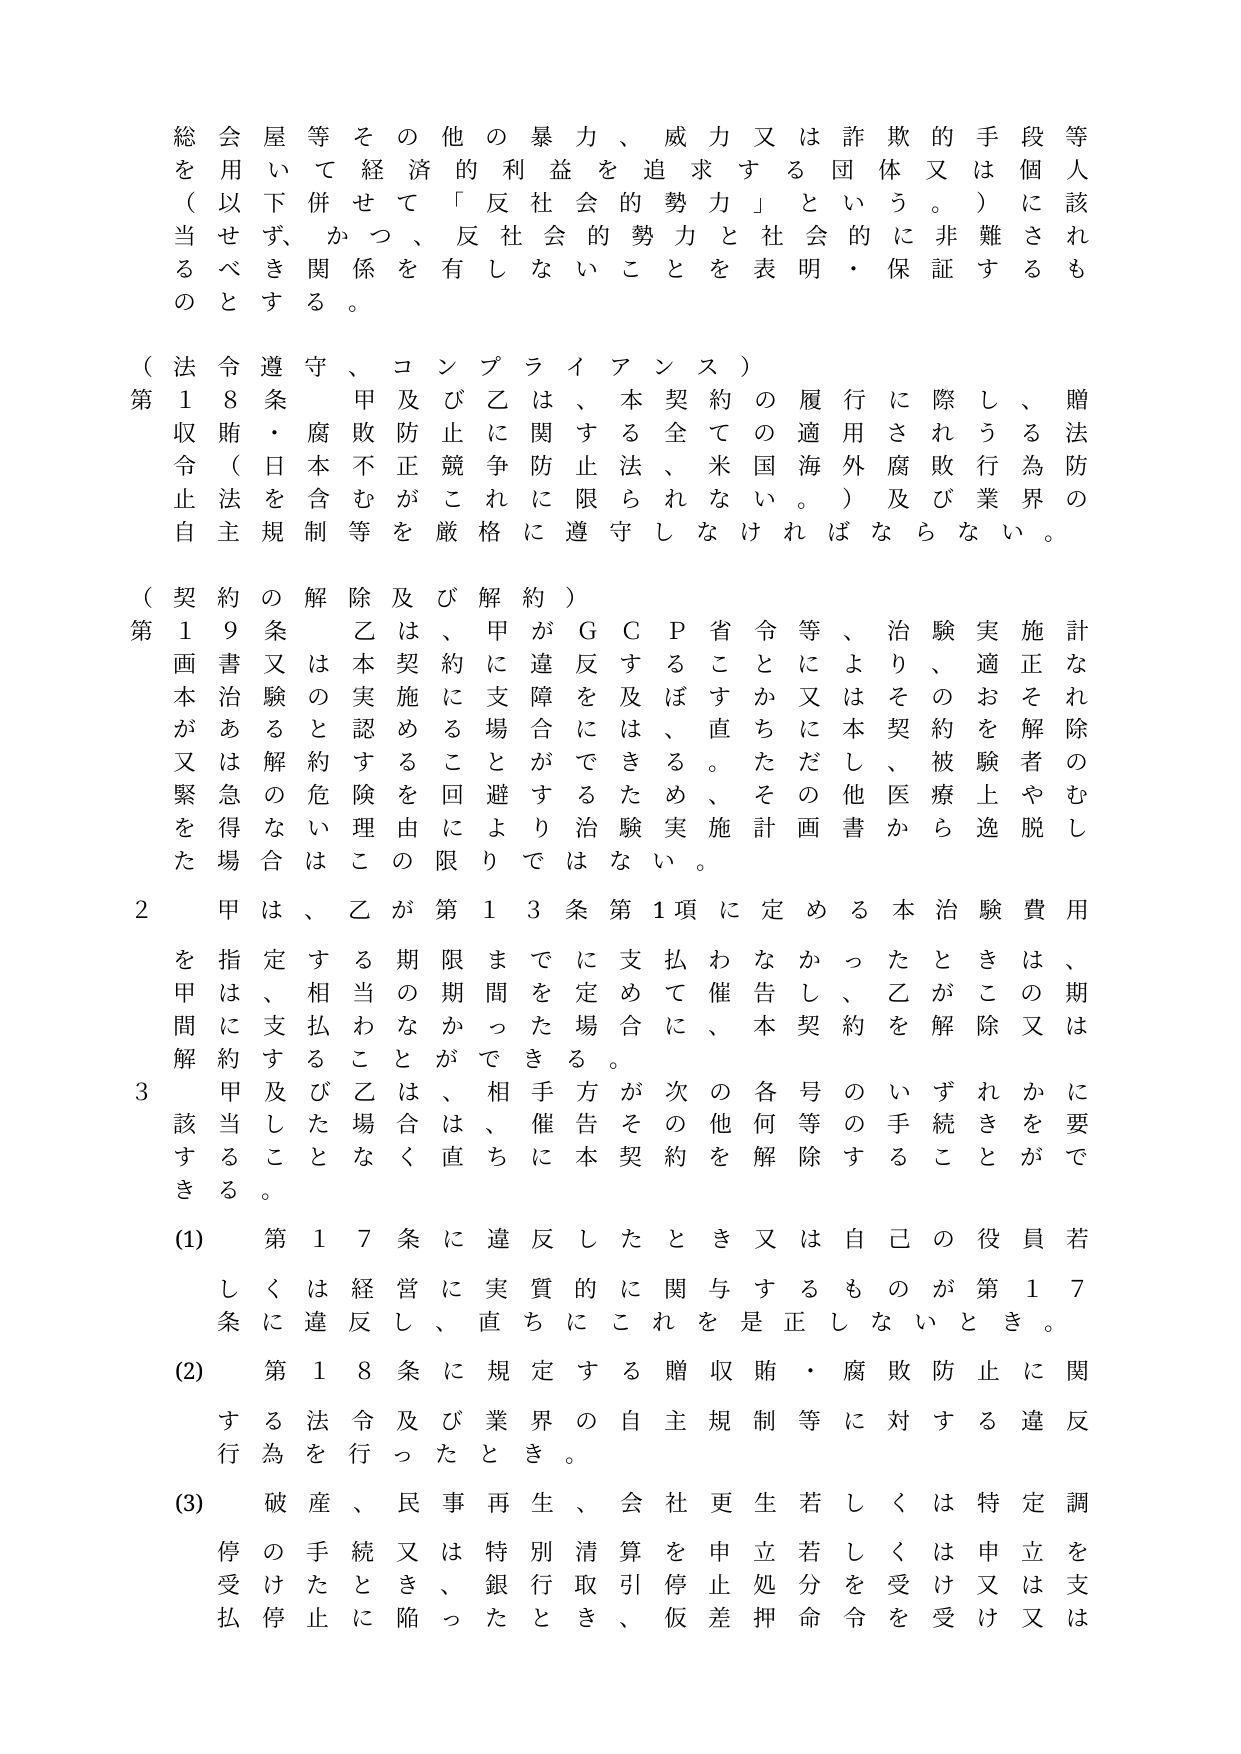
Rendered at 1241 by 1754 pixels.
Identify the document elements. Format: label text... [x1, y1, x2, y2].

text （契約の解除及び解約） [130, 580, 1110, 613]
text （法令遵守、コンプライアンス） [130, 349, 1110, 382]
text ２ 甲は、乙が第１３条第1項に定める本治験費用を指定する期限までに支払わなかったときは、甲は、相当の期間を定めて催告し、乙がこの期間に支払わなかった場合に、本契約を解除又は解約することができる。 [130, 876, 1110, 1073]
text 第１８条 甲及び乙は、本契約の履行に際し、贈収賄・腐敗防止に関する全ての適用されうる法令（日本不正競争防止法、米国海外腐敗行為防止法を含むがこれに限られない。）及び業界の自主規制等を厳格に遵守しなければならない。 [130, 382, 1110, 547]
text (2) 第１８条に規定する贈収賄・腐敗防止に関する法令及び業界の自主規制等に対する違反行為を行ったとき。 [130, 1337, 1110, 1468]
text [130, 1468, 1110, 1633]
text 第１９条 乙は、甲がＧＣＰ省令等、治験実施計画書又は本契約に違反することにより、適正な本治験の実施に支障を及ぼすか又はそのおそれがあると認める場合には、直ちに本契約を解除又は解約することができる。ただし、被験者の緊急の危険を回避するため、その他医療上やむを得ない理由により治験実施計画書から逸脱した場合はこの限りではない｡ [130, 613, 1110, 876]
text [130, 119, 1110, 316]
text (1) 第１７条に違反したとき又は自己の役員若しくは経営に実質的に関与するものが第１７条に違反し、直ちにこれを是正しないとき。 [130, 1205, 1110, 1337]
text ３ 甲及び乙は、相手方が次の各号のいずれかに該当した場合は、催告その他何等の手続きを要することなく直ちに本契約を解除することができる。 [130, 1073, 1110, 1205]
